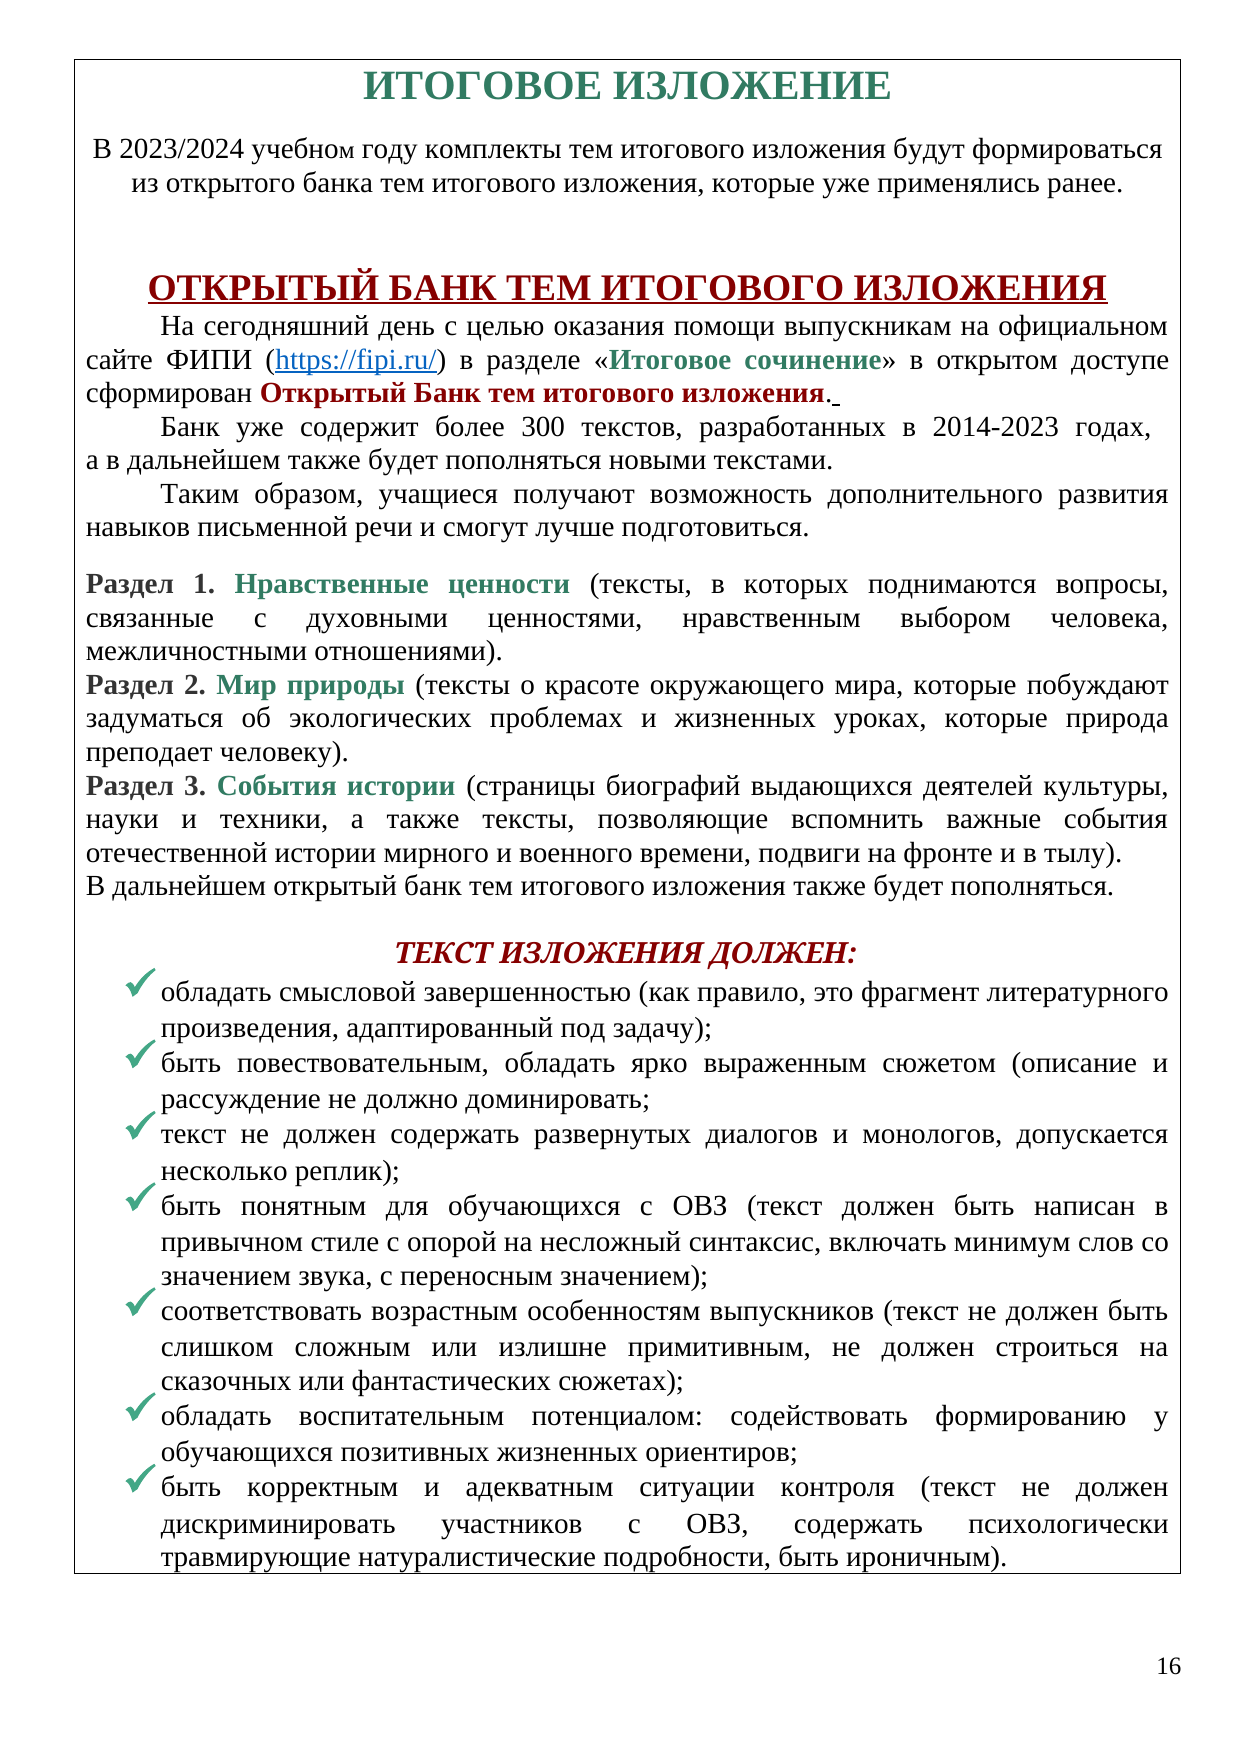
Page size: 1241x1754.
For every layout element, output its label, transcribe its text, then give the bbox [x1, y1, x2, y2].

table_header ИТОГОВОЕ ИЗЛОЖЕНИЕ В 2023/2024 учебном году комплекты тем итогового изложения будут формироваться из открытого банка тем итогового изложения, которые уже применялись ранее. ОТКРЫТЫЙ БАНК ТЕМ ИТОГОВОГО ИЗЛОЖЕНИЯ На сегодняшний день с целью оказания помощи выпускникам на официальном сайте ФИПИ (https://fipi.ru/) в разделе «Итоговое сочинение» в открытом доступе сформирован Открытый Банк тем итогового изложения. Банк уже содержит более 300 текстов, разработанных в 2014-2023 годах, а в дальнейшем также будет пополняться новыми текстами. Таким образом, учащиеся получают возможность дополнительного развития навыков письменной речи и смогут лучше подготовиться. Раздел 1. Нравственные ценности (тексты, в которых поднимаются вопросы, связанные с духовными ценностями, нравственным выбором человека, межличностными отношениями). Раздел 2. Мир природы (тексты о красоте окружающего мира, которые побуждают задуматься об экологических проблемах и жизненных уроках, которые природа преподает человеку). Раздел 3. События истории (страницы биографий выдающихся деятелей культуры, науки и техники, а также тексты, позволяющие вспомнить важные события отечественной истории мирного и военного времени, подвиги на фронте и в тылу). В дальнейшем открытый банк тем итогового изложения также будет пополняться. ТЕКСТ ИЗЛОЖЕНИЯ ДОЛЖЕН: обладать смысловой завершенностью (как правило, это фрагмент литературного произведения, адаптированный под задачу); быть повествовательным, обладать ярко выраженным сюжетом (описание и рассуждение не должно доминировать; текст не должен содержать развернутых диалогов и монологов, допускается несколько реплик); быть понятным для обучающихся с ОВЗ (текст должен быть написан в привычном стиле с опорой на несложный синтаксис, включать минимум слов со значением звука, с переносным значением); соответствовать возрастным особенностям выпускников (текст не должен быть слишком сложным или излишне примитивным, не должен строиться на сказочных или фантастических сюжетах); обладать воспитательным потенциалом: содействовать формированию у обучающихся позитивных жизненных ориентиров; быть корректным и адекватным ситуации контроля (текст не должен дискриминировать участников с ОВЗ, содержать психологически травмирующие натуралистические подробности, быть ироничным). [75, 60, 1180, 1573]
